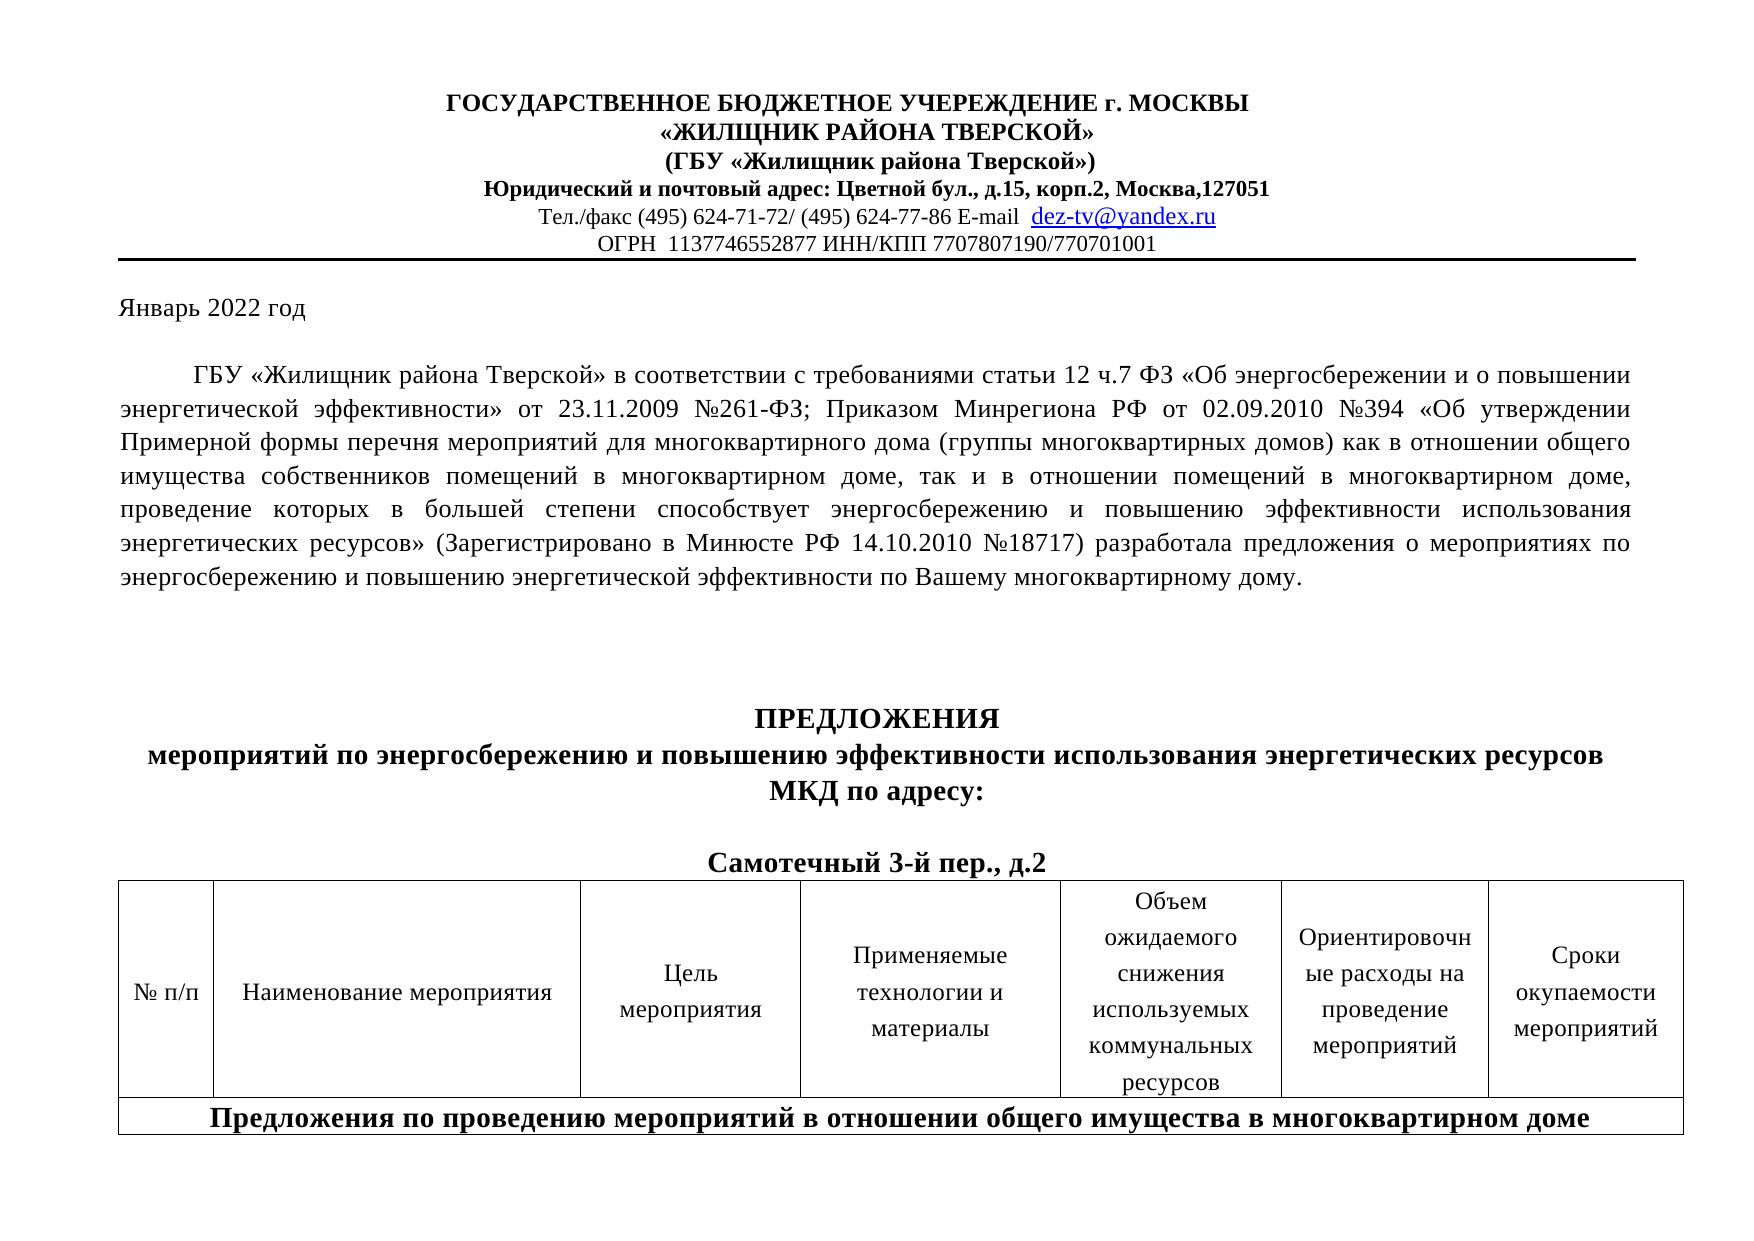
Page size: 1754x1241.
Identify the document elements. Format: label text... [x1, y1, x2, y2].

text мероприятий по энергосбережению и повышению эффективности использования энергетических ресурсов МКД по адресу: [118, 736, 1636, 808]
text ГБУ «Жилищник района Тверской» в соответствии с требованиями статьи 12 ч.7 ФЗ «Об энергосбережении и о повышении энергетической эффективности» от 23.11.2009 №261-ФЗ; Приказом Минрегиона РФ от 02.09.2010 №394 «Об утверждении Примерной формы перечня мероприятий для многоквартирного дома (группы многоквартирных домов) как в отношении общего имущества собственников помещений в многоквартирном доме, так и в отношении помещений в многоквартирном доме, проведение которых в большей степени способствует энергосбережению и повышению эффективности использования энергетических ресурсов» (Зарегистрировано в Минюсте РФ 14.10.2010 №18717) разработала предложения о мероприятиях по энергосбережению и повышению энергетической эффективности по Вашему многоквартирному дому. [120, 357, 1634, 592]
table_header Применяемые технологии и материалы [801, 881, 1060, 1097]
text ОГРН 1137746552877 ИНН/КПП 7707807190/770701001 [118, 230, 1636, 258]
table_header Наименование мероприятия [214, 881, 580, 1097]
text ПРЕДЛОЖЕНИЯ [118, 700, 1636, 736]
table_cell Предложения по проведению мероприятий в отношении общего имущества в многоквартирном доме [119, 1098, 1683, 1134]
text Январь 2022 год [118, 290, 1634, 323]
table_header № п/п [119, 881, 213, 1097]
text Тел./факс (495) 624-71-72/ (495) 624-77-86 E-mail dez-tv@yandex.ru [118, 201, 1636, 230]
text «ЖИЛЩНИК РАЙОНА ТВЕРСКОЙ» [118, 117, 1636, 146]
table_header Цель мероприятия [581, 881, 800, 1097]
text (ГБУ «Жилищник района Тверской») [118, 146, 1636, 175]
table_header Объем ожидаемого снижения используемых коммунальных ресурсов [1061, 881, 1281, 1097]
text ГОСУДАРСТВЕННОЕ БЮДЖЕТНОЕ УЧЕРЕЖДЕНИЕ г. МОСКВЫ [59, 88, 1636, 117]
text Самотечный 3-й пер., д.2 [118, 844, 1636, 880]
table_header Ориентировочные расходы на проведение мероприятий [1282, 881, 1488, 1097]
text Юридический и почтовый адрес: Цветной бул., д.15, корп.2, Москва,127051 [118, 175, 1636, 201]
table_header Сроки окупаемости мероприятий [1489, 881, 1683, 1097]
